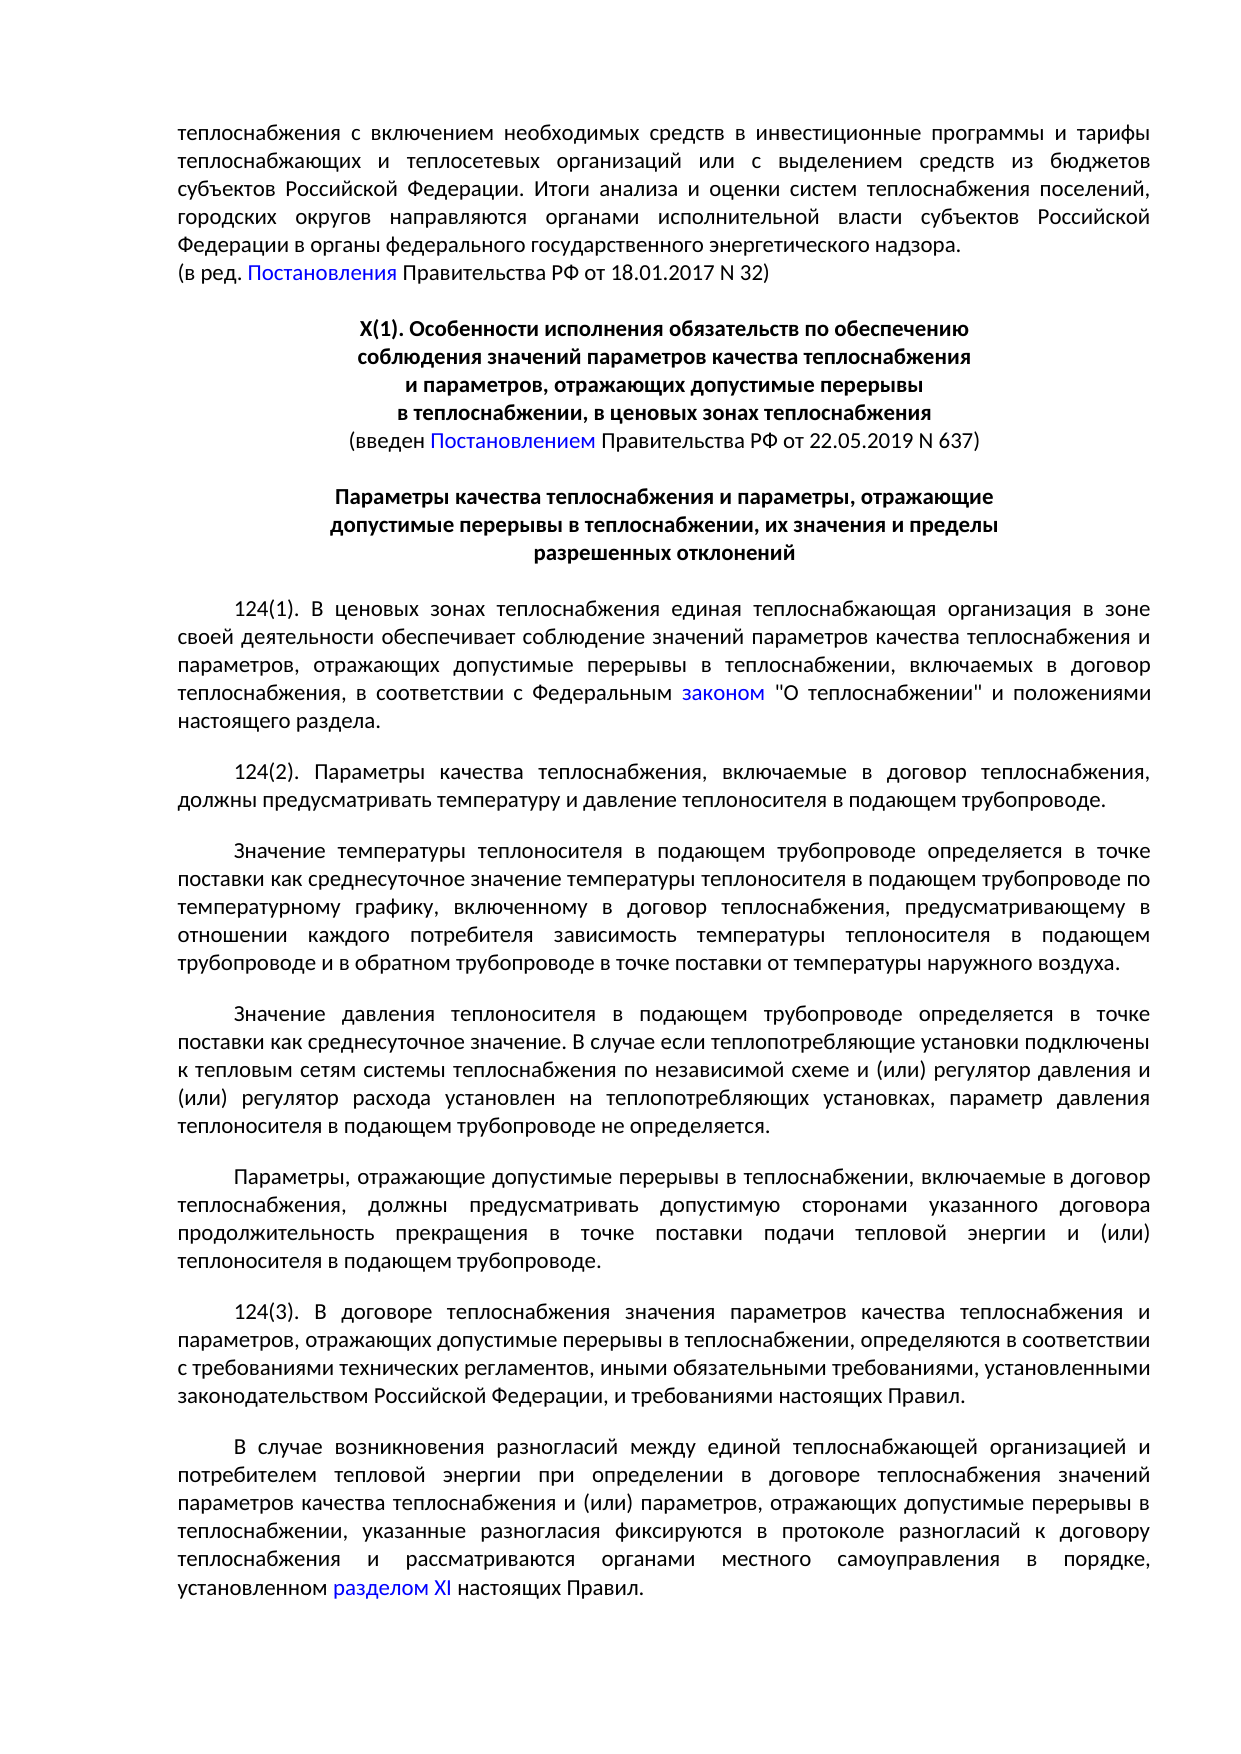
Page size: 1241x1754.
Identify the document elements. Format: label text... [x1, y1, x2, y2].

text (в ред. Постановления Правительства РФ от 18.01.2017 N 32) [177, 258, 1152, 286]
title Параметры качества теплоснабжения и параметры, отражающие [177, 482, 1152, 510]
text 124(2). Параметры качества теплоснабжения, включаемые в договор теплоснабжения, должны предусматривать температуру и давление теплоносителя в подающем трубопроводе. [177, 757, 1152, 813]
text (введен Постановлением Правительства РФ от 22.05.2019 N 637) [177, 426, 1152, 454]
text 124(3). В договоре теплоснабжения значения параметров качества теплоснабжения и параметров, отражающих допустимые перерывы в теплоснабжении, определяются в соответствии с требованиями технических регламентов, иными обязательными требованиями, установленными законодательством Российской Федерации, и требованиями настоящих Правил. [177, 1297, 1152, 1409]
text Значение давления теплоносителя в подающем трубопроводе определяется в точке поставки как среднесуточное значение. В случае если теплопотребляющие установки подключены к тепловым сетям системы теплоснабжения по независимой схеме и (или) регулятор давления и (или) регулятор расхода установлен на теплопотребляющих установках, параметр давления теплоносителя в подающем трубопроводе не определяется. [177, 999, 1152, 1139]
text 124(1). В ценовых зонах теплоснабжения единая теплоснабжающая организация в зоне своей деятельности обеспечивает соблюдение значений параметров качества теплоснабжения и параметров, отражающих допустимые перерывы в теплоснабжении, включаемых в договор теплоснабжения, в соответствии с Федеральным законом "О теплоснабжении" и положениями настоящего раздела. [177, 594, 1152, 734]
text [177, 118, 1152, 258]
title X(1). Особенности исполнения обязательств по обеспечению [177, 314, 1152, 342]
text Значение температуры теплоносителя в подающем трубопроводе определяется в точке поставки как среднесуточное значение температуры теплоносителя в подающем трубопроводе по температурному графику, включенному в договор теплоснабжения, предусматривающему в отношении каждого потребителя зависимость температуры теплоносителя в подающем трубопроводе и в обратном трубопроводе в точке поставки от температуры наружного воздуха. [177, 836, 1152, 977]
title в теплоснабжении, в ценовых зонах теплоснабжения [177, 398, 1152, 426]
title допустимые перерывы в теплоснабжении, их значения и пределы [177, 510, 1152, 538]
text Параметры, отражающие допустимые перерывы в теплоснабжении, включаемые в договор теплоснабжения, должны предусматривать допустимую сторонами указанного договора продолжительность прекращения в точке поставки подачи тепловой энергии и (или) теплоносителя в подающем трубопроводе. [177, 1162, 1152, 1274]
text В случае возникновения разногласий между единой теплоснабжающей организацией и потребителем тепловой энергии при определении в договоре теплоснабжения значений параметров качества теплоснабжения и (или) параметров, отражающих допустимые перерывы в теплоснабжении, указанные разногласия фиксируются в протоколе разногласий к договору теплоснабжения и рассматриваются органами местного самоуправления в порядке, установленном разделом XI настоящих Правил. [177, 1432, 1152, 1601]
title соблюдения значений параметров качества теплоснабжения [177, 342, 1152, 370]
title и параметров, отражающих допустимые перерывы [177, 370, 1152, 398]
title разрешенных отклонений [177, 538, 1152, 566]
